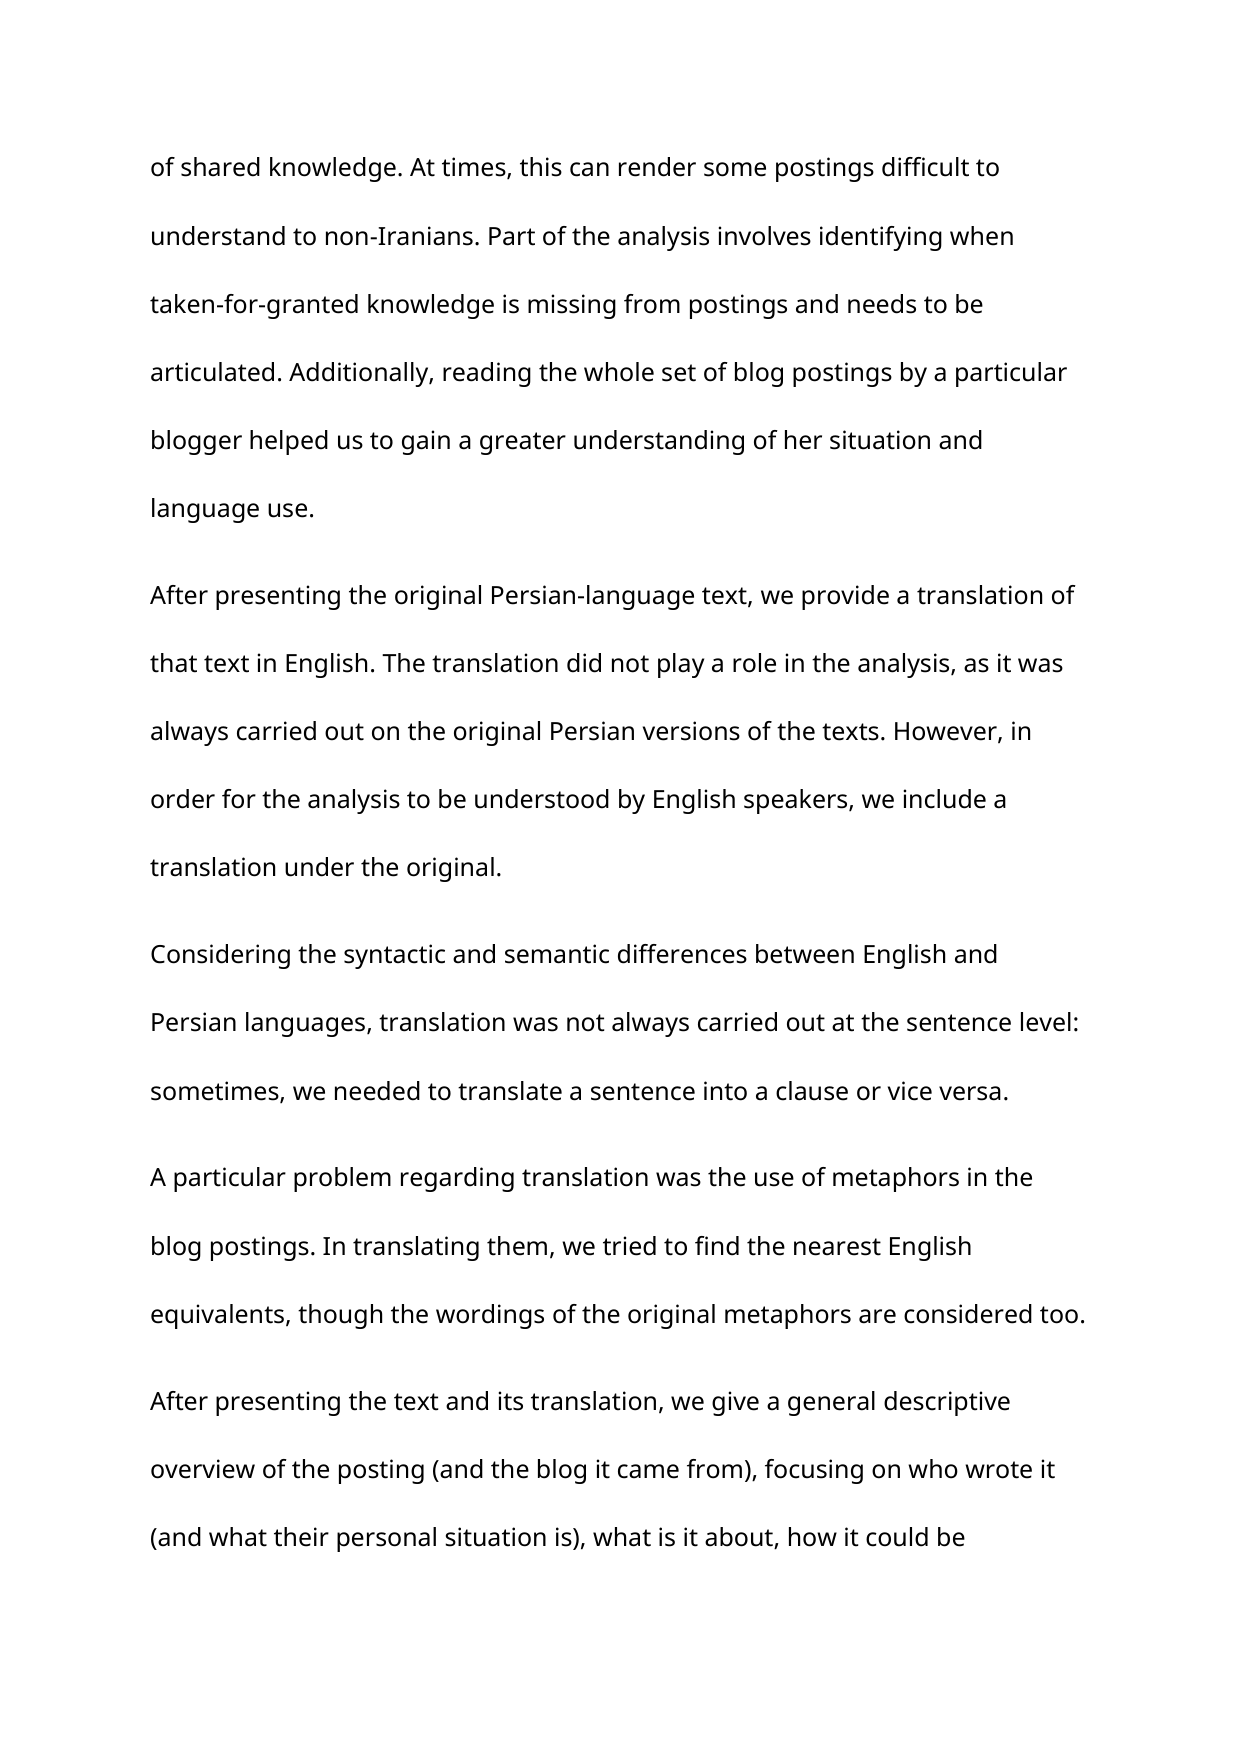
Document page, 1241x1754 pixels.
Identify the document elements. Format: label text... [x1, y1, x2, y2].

text A particular problem regarding translation was the use of metaphors in the blog postings. In translating them, we tried to find the nearest English equivalents, though the wordings of the original metaphors are considered too. [150, 1160, 1090, 1330]
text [150, 1383, 1090, 1553]
text After presenting the original Persian-language text, we provide a translation of that text in English. The translation did not play a role in the analysis, as it was always carried out on the original Persian versions of the texts. However, in order for the analysis to be understood by English speakers, we include a translation under the original. [150, 577, 1090, 884]
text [150, 150, 1090, 525]
text Considering the syntactic and semantic differences between English and Persian languages, translation was not always carried out at the sentence level: sometimes, we needed to translate a sentence into a clause or vice versa. [150, 937, 1090, 1107]
